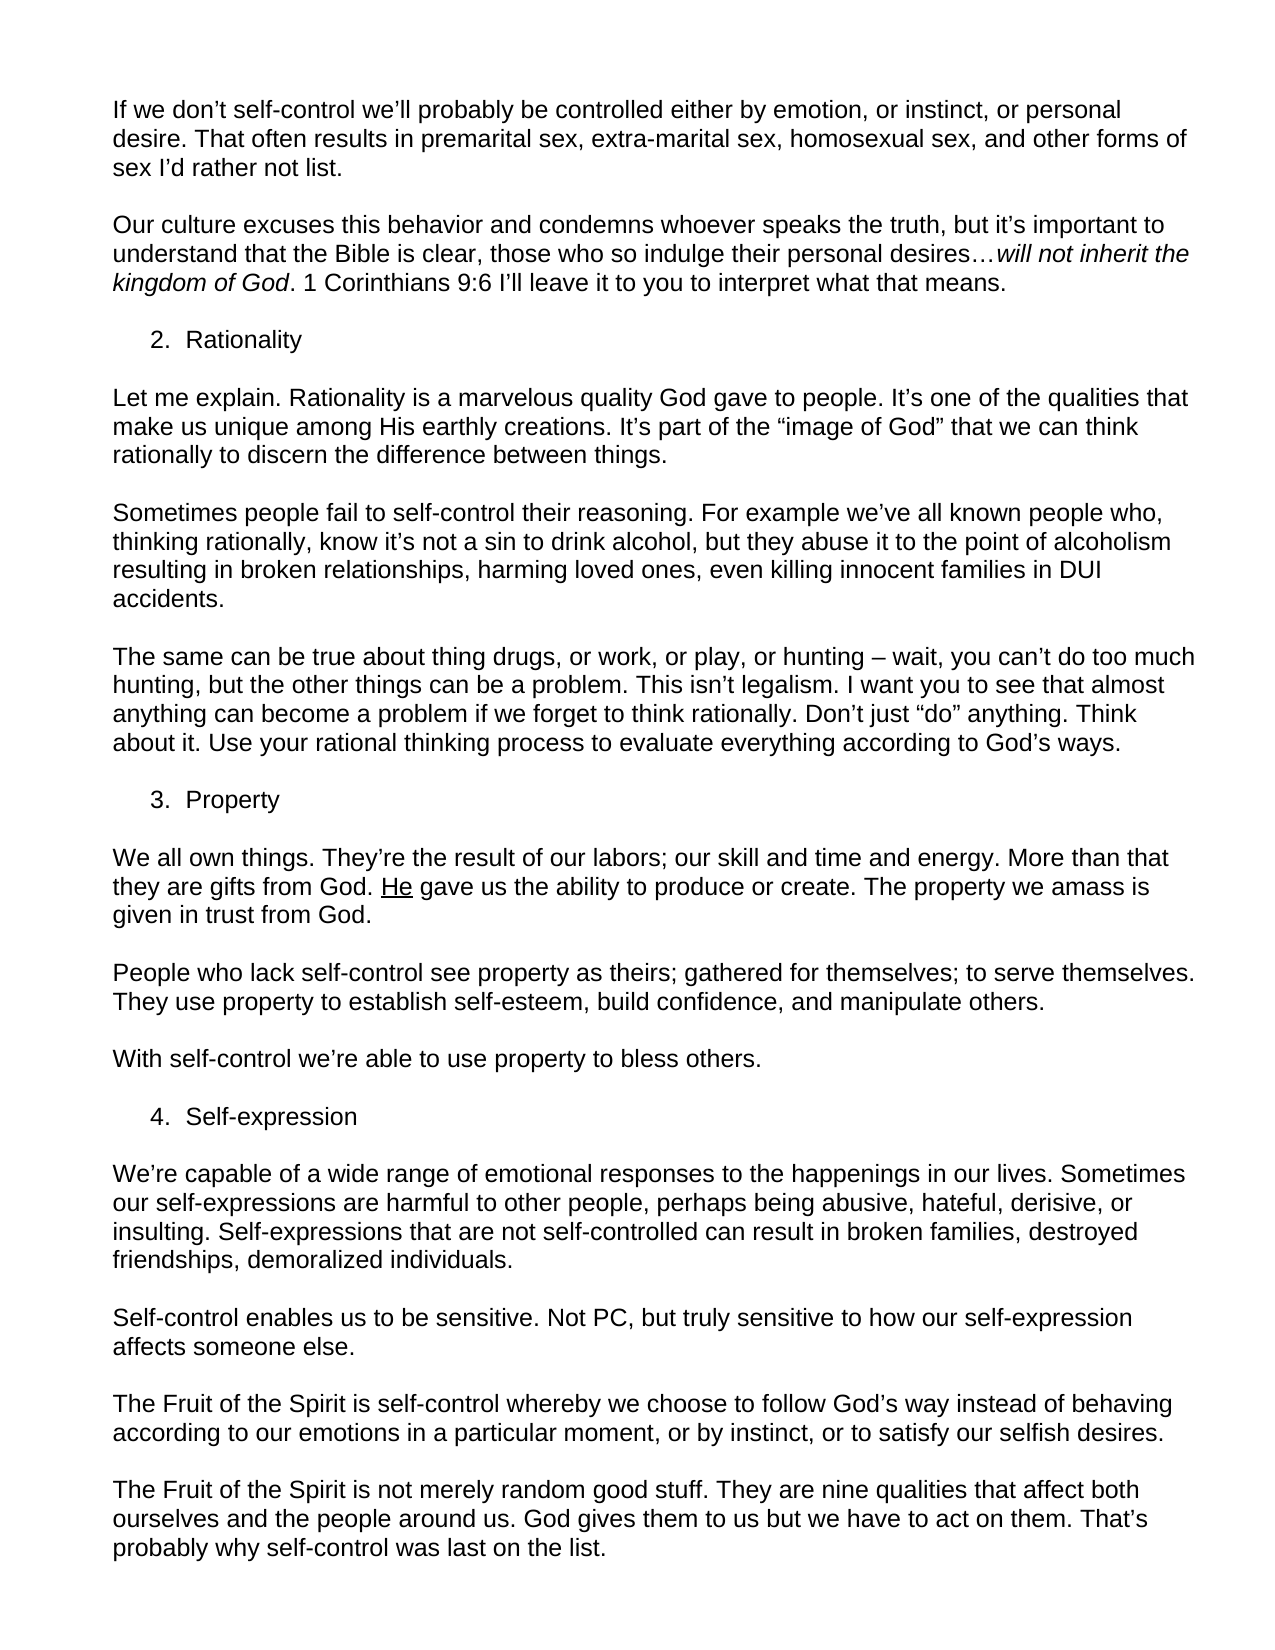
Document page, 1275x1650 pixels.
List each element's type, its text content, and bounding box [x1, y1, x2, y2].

text We all own things. They’re the result of our labors; our skill and time and energy. More than that they are gifts from God. He gave us the ability to produce or create. The property we amass is given in trust from God. [112, 843, 1200, 929]
text If we don’t self-control we’ll probably be controlled either by emotion, or instinct, or personal desire. That often results in premarital sex, extra-marital sex, homosexual sex, and other forms of sex I’d rather not list. [112, 95, 1200, 182]
text The Fruit of the Spirit is not merely random good stuff. They are nine qualities that affect both ourselves and the people around us. God gives them to us but we have to act on them. That’s probably why self-control was last on the list. [112, 1475, 1200, 1562]
text Sometimes people fail to self-control their reasoning. For example we’ve all known people who, thinking rationally, know it’s not a sin to drink alcohol, but they abuse it to the point of alcoholism resulting in broken relationships, harming loved ones, even killing innocent families in DUI accidents. [112, 498, 1200, 613]
text 3. Property [150, 785, 1200, 814]
text The Fruit of the Spirit is self-control whereby we choose to follow God’s way instead of behaving according to our emotions in a particular moment, or by instinct, or to satisfy our selfish desires. [112, 1389, 1200, 1447]
text We’re capable of a wide range of emotional responses to the happenings in our lives. Sometimes our self-expressions are harmful to other people, perhaps being abusive, hateful, derisive, or insulting. Self-expressions that are not self-controlled can result in broken families, destroyed friendships, demoralized individuals. [112, 1159, 1200, 1274]
text The same can be true about thing drugs, or work, or play, or hunting – wait, you can’t do too much hunting, but the other things can be a problem. This isn’t legalism. I want you to see that almost anything can become a problem if we forget to think rationally. Don’t just “do” anything. Think about it. Use your rational thinking process to evaluate everything according to God’s ways. [112, 642, 1200, 757]
text 4. Self-expression [150, 1102, 1200, 1130]
text Our culture excuses this behavior and condemns whoever speaks the truth, but it’s important to understand that the Bible is clear, those who so indulge their personal desires…will not inherit the kingdom of God. 1 Corinthians 9:6 I’ll leave it to you to interpret what that means. [112, 210, 1200, 297]
text Let me explain. Rationality is a marvelous quality God gave to people. It’s one of the qualities that make us unique among His earthly creations. It’s part of the “image of God” that we can think rationally to discern the difference between things. [112, 383, 1200, 469]
text Self-control enables us to be sensitive. Not PC, but truly sensitive to how our self-expression affects someone else. [112, 1303, 1200, 1360]
text 2. Rationality [150, 325, 1200, 354]
text With self-control we’re able to use property to bless others. [112, 1044, 1200, 1073]
text People who lack self-control see property as theirs; gathered for themselves; to serve themselves. They use property to establish self-esteem, build confidence, and manipulate others. [112, 958, 1200, 1015]
